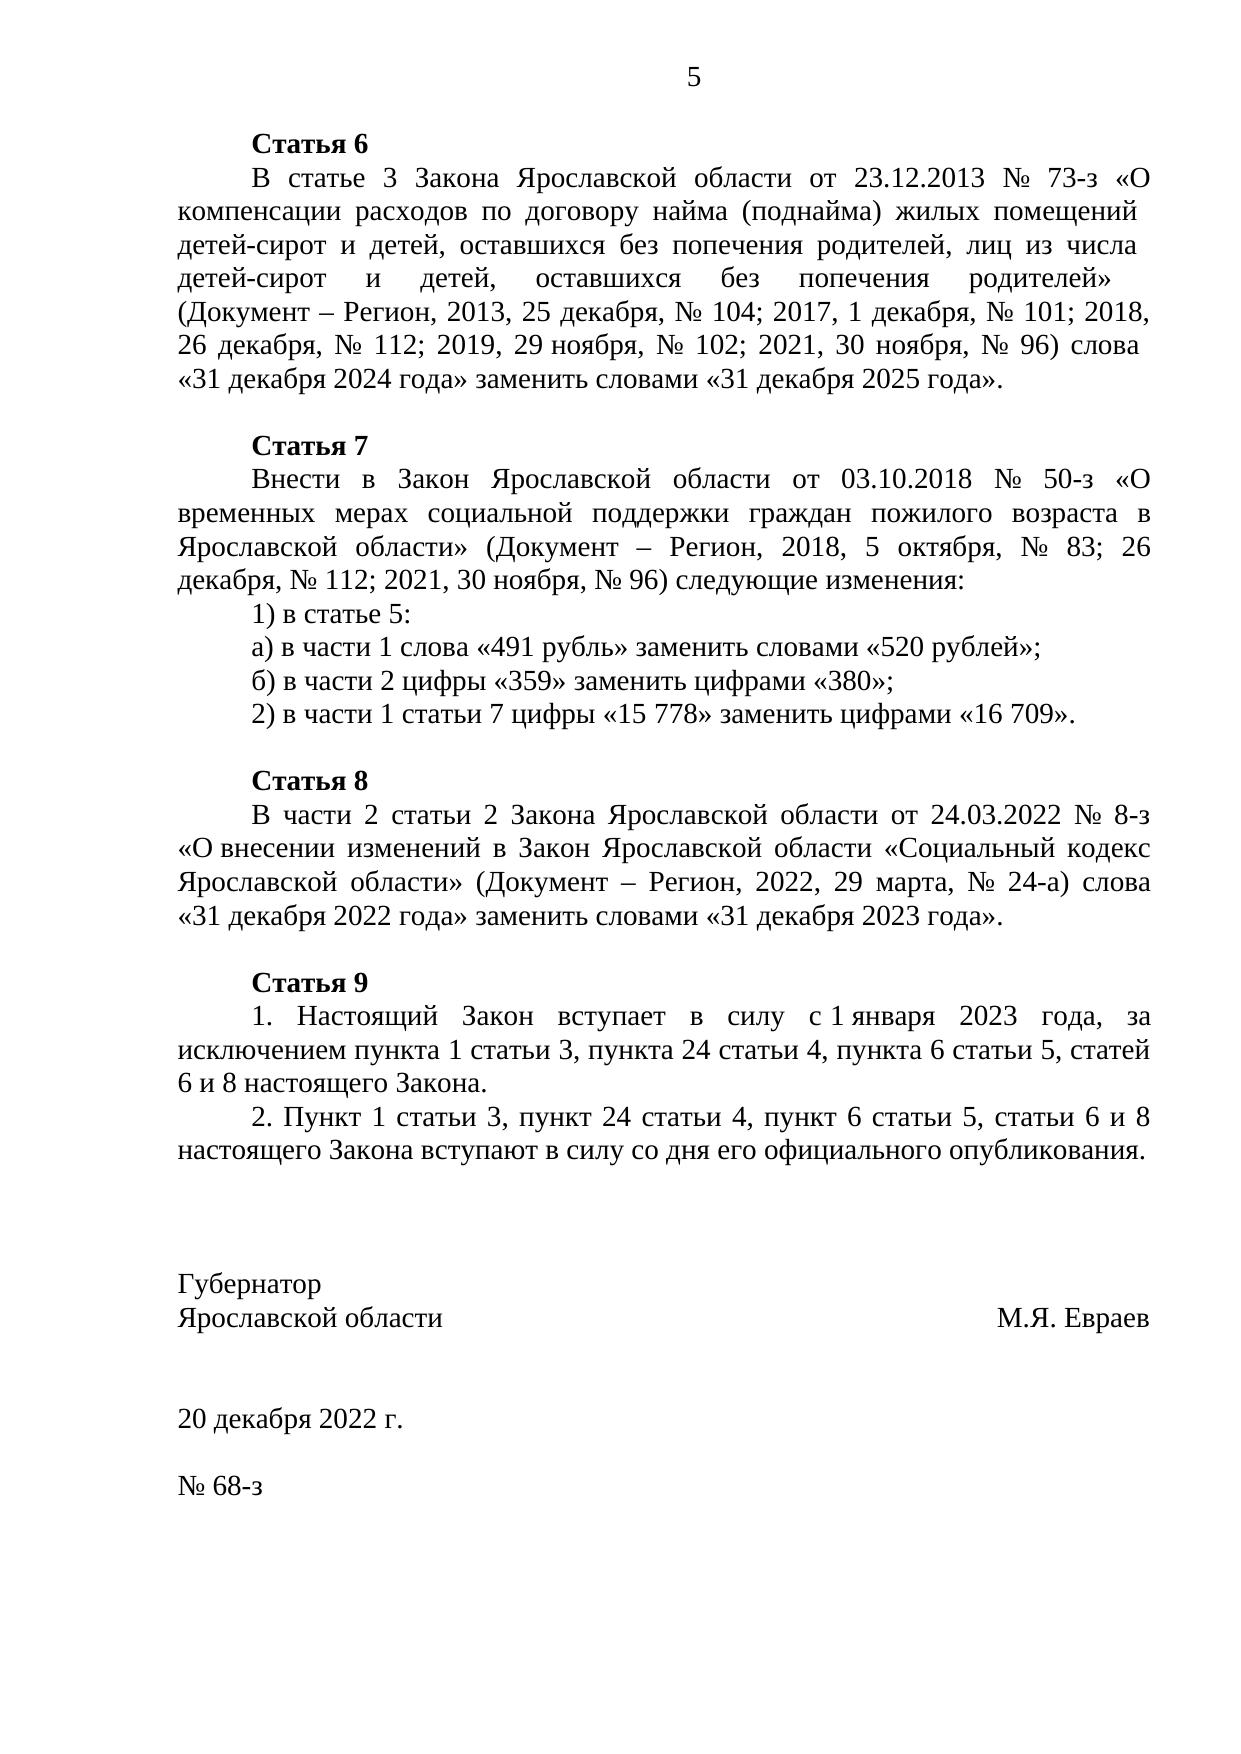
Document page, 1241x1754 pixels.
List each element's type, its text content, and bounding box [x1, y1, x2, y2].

text а) в части 1 слова «491 рубль» заменить словами «520 рублей»; [177, 629, 1152, 663]
text 2) в части 1 статьи 7 цифры «15 778» заменить цифрами «16 709». [177, 696, 1152, 730]
text Статья 9 [177, 965, 1152, 998]
text В статье 3 Закона Ярославской области от 23.12.2013 № 73-з «О компенсации расходов по договору найма (поднайма) жилых помещений детей-сирот и детей, оставшихся без попечения родителей, лиц из числа детей-сирот и детей, оставшихся без попечения родителей» (Документ – Регион, 2013, 25 декабря, № 104; 2017, 1 декабря, № 101; 2018, 26 декабря, № 112; 2019, 29 ноября, № 102; 2021, 30 ноября, № 96) слова «31 декабря 2024 года» заменить словами «31 декабря 2025 года». [177, 160, 1152, 394]
text В части 2 статьи 2 Закона Ярославской области от 24.03.2022 № 8-з «О внесении изменений в Закон Ярославской области «Социальный кодекс Ярославской области» (Документ – Регион, 2022, 29 марта, № 24-а) слова «31 декабря 2022 года» заменить словами «31 декабря 2023 года». [177, 797, 1152, 931]
text 1) в статье 5: [177, 596, 1152, 629]
text Ярославской области М.Я. Евраев [177, 1300, 1152, 1334]
text Статья 7 [177, 428, 1152, 462]
text 20 декабря 2022 г. [177, 1401, 1152, 1434]
text 2. Пункт 1 статьи 3, пункт 24 статьи 4, пункт 6 статьи 5, статьи 6 и 8 настоящего Закона вступают в силу со дня его официального опубликования. [177, 1099, 1152, 1166]
text 1. Настоящий Закон вступает в силу с 1 января 2023 года, за исключением пункта 1 статьи 3, пункта 24 статьи 4, пункта 6 статьи 5, статей 6 и 8 настоящего Закона. [177, 998, 1152, 1099]
text б) в части 2 цифры «359» заменить цифрами «380»; [177, 663, 1152, 696]
text Внести в Закон Ярославской области от 03.10.2018 № 50-з «О временных мерах социальной поддержки граждан пожилого возраста в Ярославской области» (Документ – Регион, 2018, 5 октября, № 83; 26 декабря, № 112; 2021, 30 ноября, № 96) следующие изменения: [177, 462, 1152, 596]
text № 68-з [177, 1468, 1152, 1501]
text Губернатор [177, 1267, 1152, 1300]
text Статья 6 [177, 126, 1152, 160]
text Статья 8 [177, 763, 1152, 797]
